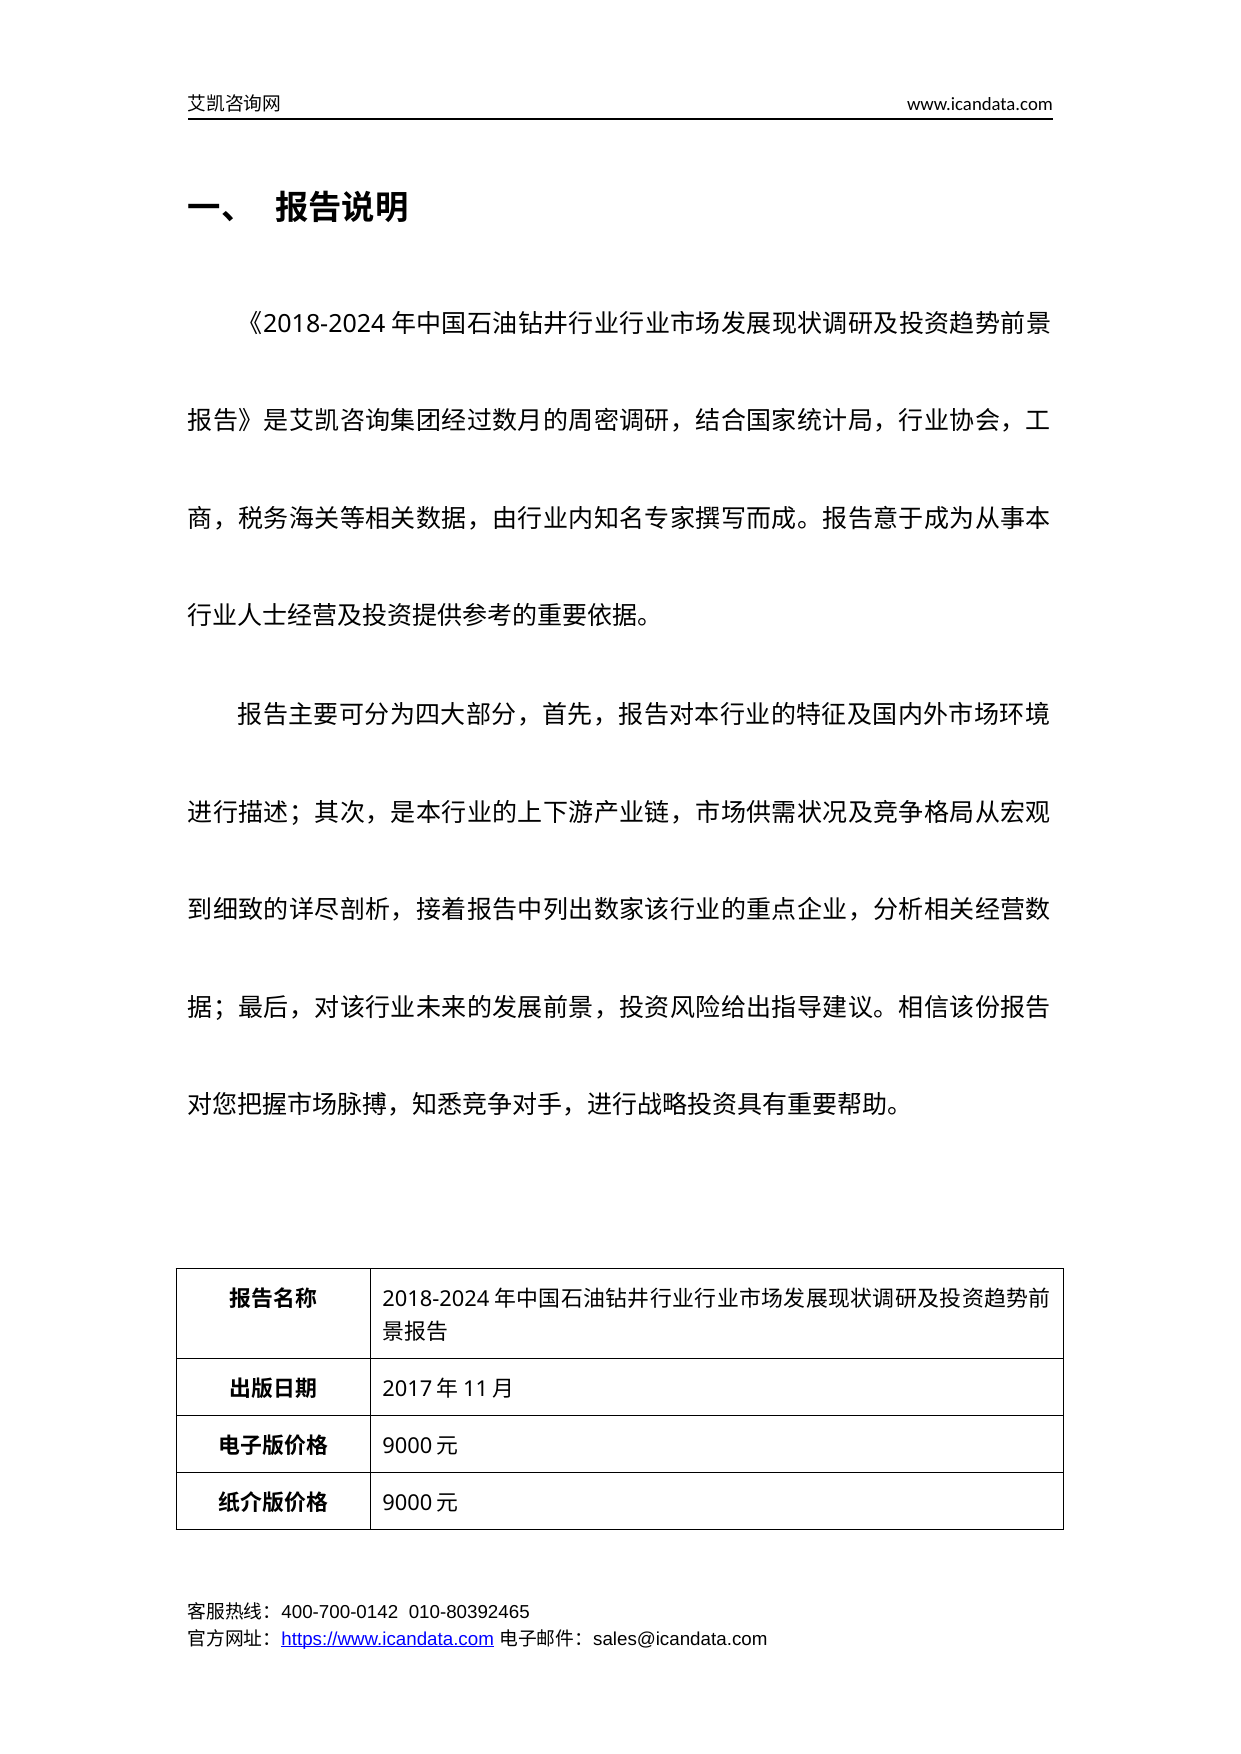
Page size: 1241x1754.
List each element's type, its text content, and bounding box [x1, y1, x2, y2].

table_cell 2017年11月 [371, 1359, 1063, 1415]
table_cell 9000元 [371, 1473, 1063, 1529]
text 报告主要可分为四大部分，首先，报告对本行业的特征及国内外市场环境进行描述；其次，是本行业的上下游产业链，市场供需状况及竞争格局从宏观到细致的详尽剖析，接着报告中列出数家该行业的重点企业，分析相关经营数据；最后，对该行业未来的发展前景，投资风险给出指导建议。相信该份报告对您把握市场脉搏，知悉竞争对手，进行战略投资具有重要帮助。 [187, 681, 1053, 1136]
table_cell 出版日期 [177, 1359, 370, 1415]
table_header 报告名称 [177, 1269, 370, 1358]
table_header 2018-2024年中国石油钻井行业行业市场发展现状调研及投资趋势前景报告 [371, 1269, 1063, 1358]
text 《2018-2024年中国石油钻井行业行业市场发展现状调研及投资趋势前景报告》是艾凯咨询集团经过数月的周密调研，结合国家统计局，行业协会，工商，税务海关等相关数据，由行业内知名专家撰写而成。报告意于成为从事本行业人士经营及投资提供参考的重要依据。 [187, 289, 1053, 646]
table_cell 纸介版价格 [177, 1473, 370, 1529]
table_cell 9000元 [371, 1416, 1063, 1472]
subtitle 报告说明 [187, 172, 1053, 237]
table_cell 电子版价格 [177, 1416, 370, 1472]
